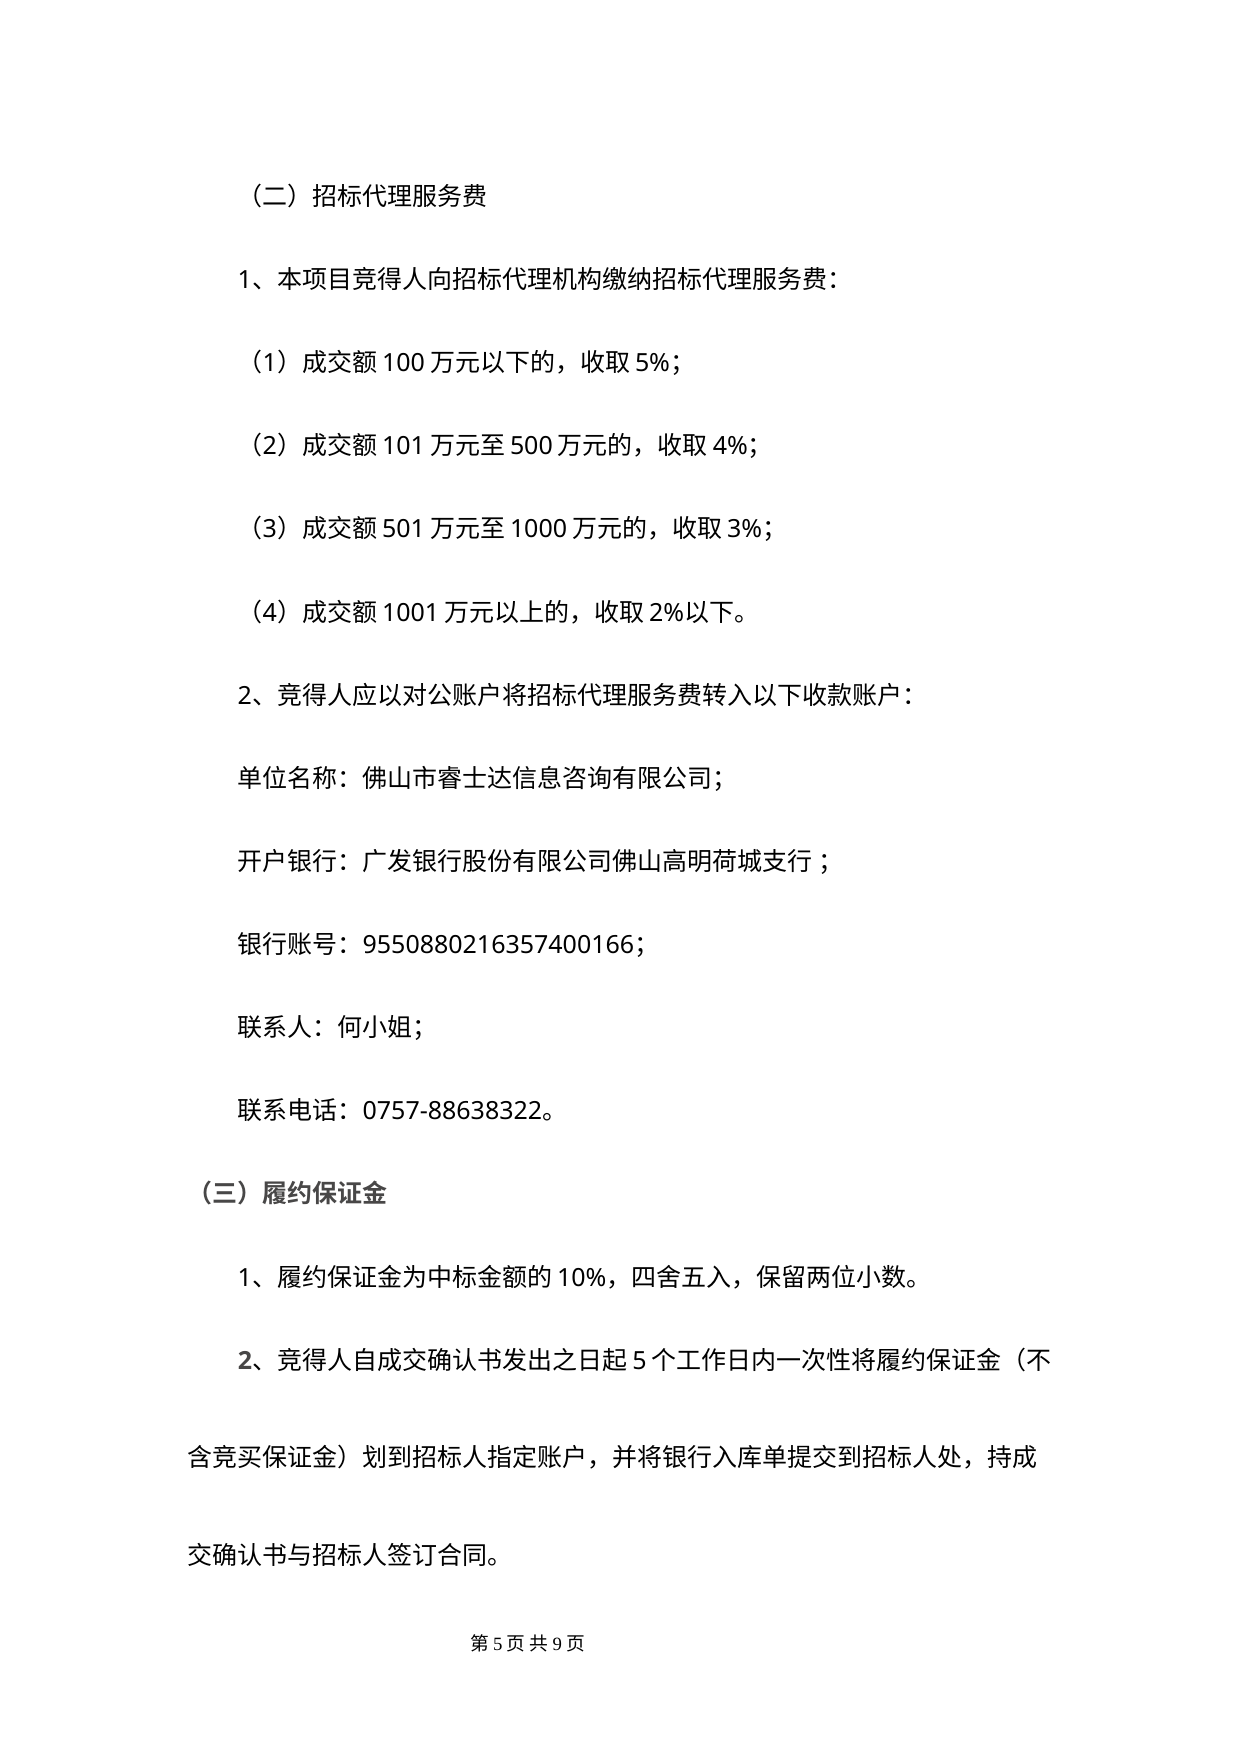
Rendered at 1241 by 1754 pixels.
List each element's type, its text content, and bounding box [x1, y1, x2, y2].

text 联系人：何小姐； [187, 993, 1053, 1058]
text 银行账号：9550880216357400166； [187, 910, 1053, 975]
text 2、竞得人自成交确认书发出之日起5个工作日内一次性将履约保证金（不含竞买保证金）划到招标人指定账户，并将银行入库单提交到招标人处，持成交确认书与招标人签订合同。 [187, 1326, 1053, 1586]
text 1、本项目竞得人向招标代理机构缴纳招标代理服务费： [187, 245, 1053, 310]
list 1、履约保证金为中标金额的10%，四舍五入，保留两位小数。 [187, 1243, 1053, 1308]
text （1）成交额100万元以下的，收取5%； [187, 328, 1053, 393]
text 2、竞得人应以对公账户将招标代理服务费转入以下收款账户： [187, 661, 1053, 726]
text （3）成交额501万元至1000万元的，收取3%； [187, 494, 1053, 559]
text 开户银行：广发银行股份有限公司佛山高明荷城支行 ； [187, 827, 1053, 892]
text （4）成交额1001万元以上的，收取2%以下。 [187, 578, 1053, 643]
text 单位名称：佛山市睿士达信息咨询有限公司； [187, 744, 1053, 809]
text 联系电话：0757-88638322。 [187, 1076, 1053, 1141]
text （2）成交额101万元至500万元的，收取4%； [187, 411, 1053, 476]
text （二）招标代理服务费 [187, 162, 1053, 227]
list （三）履约保证金 [187, 1159, 1053, 1224]
